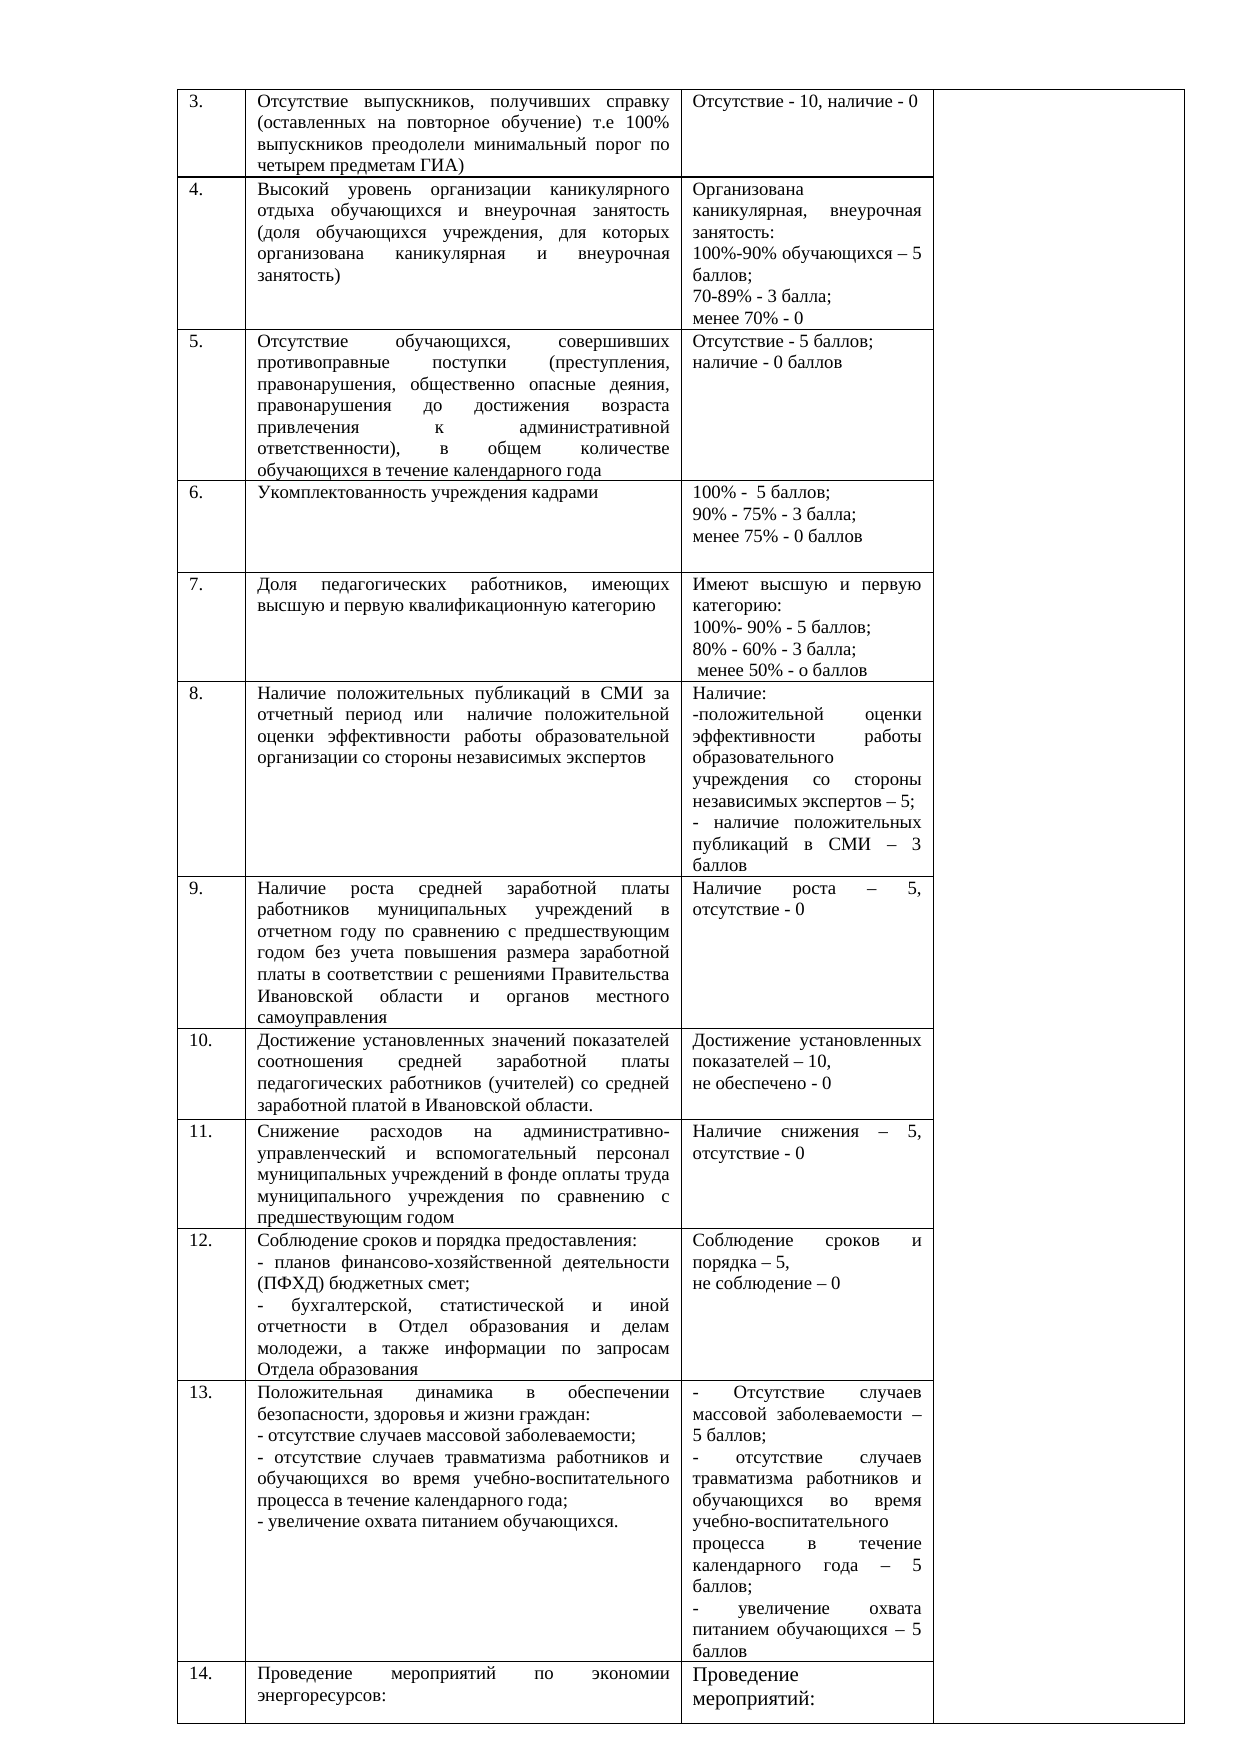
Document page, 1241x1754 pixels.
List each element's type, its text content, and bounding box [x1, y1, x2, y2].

table_cell Наличие снижения – 5, отсутствие - 0 [682, 1120, 933, 1228]
table_cell Доля педагогических работников, имеющих высшую и первую квалификационную категорию [246, 573, 681, 681]
table_cell 6. [178, 481, 245, 572]
table_cell Высокий уровень организации каникулярного отдыха обучающихся и внеурочная занятость (доля обучающихся учреждения, для которых организована каникулярная и внеурочная занятость) [246, 178, 681, 328]
table_cell 14. [178, 1662, 245, 1723]
table_cell Отсутствие обучающихся, совершивших противоправные поступки (преступления, правонарушения, общественно опасные деяния, правонарушения до достижения возраста привлечения к административной ответственности), в общем количестве обучающихся в течение календарного года [246, 330, 681, 480]
table_cell Организована каникулярная, внеурочная занятость: 100%-90% обучающихся – 5 баллов; 70-89% - 3 балла; менее 70% - 0 [682, 178, 933, 328]
table_cell Наличие роста средней заработной платы работников муниципальных учреждений в отчетном году по сравнению с предшествующим годом без учета повышения размера заработной платы в соответствии с решениями Правительства Ивановской области и органов местного самоуправления [246, 877, 681, 1028]
table_cell Отсутствие - 5 баллов; наличие - 0 баллов [682, 330, 933, 480]
table_cell Снижение расходов на административно-управленческий и вспомогательный персонал муниципальных учреждений в фонде оплаты труда муниципального учреждения по сравнению с предшествующим годом [246, 1120, 681, 1228]
table_cell Отсутствие - 10, наличие - 0 [682, 90, 933, 176]
table_cell Достижение установленных значений показателей соотношения средней заработной платы педагогических работников (учителей) со средней заработной платой в Ивановской области. [246, 1029, 681, 1119]
table_cell 13. [178, 1381, 245, 1661]
table_cell Соблюдение сроков и порядка – 5, не соблюдение – 0 [682, 1229, 933, 1380]
table_cell - Отсутствие случаев массовой заболеваемости – 5 баллов; - отсутствие случаев травматизма работников и обучающихся во время учебно-воспитательного процесса в течение календарного года – 5 баллов; - увеличение охвата питанием обучающихся – 5 баллов [682, 1381, 933, 1661]
table_cell Укомплектованность учреждения кадрами [246, 481, 681, 572]
table_cell Соблюдение сроков и порядка предоставления: - планов финансово-хозяйственной деятельности (ПФХД) бюджетных смет; - бухгалтерской, статистической и иной отчетности в Отдел образования и делам молодежи, а также информации по запросам Отдела образования [246, 1229, 681, 1380]
table_cell Имеют высшую и первую категорию: 100%- 90% - 5 баллов; 80% - 60% - 3 балла; менее 50% - о баллов [682, 573, 933, 681]
table_cell Наличие роста – 5, отсутствие - 0 [682, 877, 933, 1028]
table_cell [246, 1662, 681, 1723]
table_cell 12. [178, 1229, 245, 1380]
table_cell Достижение установленных показателей – 10, не обеспечено - 0 [682, 1029, 933, 1119]
table_cell Наличие: -положительной оценки эффективности работы образовательного учреждения со стороны независимых экспертов – 5; - наличие положительных публикаций в СМИ – 3 баллов [682, 682, 933, 876]
table_cell 3. [178, 90, 245, 176]
table_cell 4. [178, 178, 245, 328]
table_cell Наличие положительных публикаций в СМИ за отчетный период или наличие положительной оценки эффективности работы образовательной организации со стороны независимых экспертов [246, 682, 681, 876]
table_cell 11. [178, 1120, 245, 1228]
table_cell 5. [178, 330, 245, 480]
table_cell 7. [178, 573, 245, 681]
table_cell 100% - 5 баллов; 90% - 75% - 3 балла; менее 75% - 0 баллов [682, 481, 933, 572]
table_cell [682, 1662, 933, 1723]
table_cell Отсутствие выпускников, получивших справку (оставленных на повторное обучение) т.е 100% выпускников преодолели минимальный порог по четырем предметам ГИА) [246, 90, 681, 176]
table_cell 8. [178, 682, 245, 876]
table_cell Положительная динамика в обеспечении безопасности, здоровья и жизни граждан: - отсутствие случаев массовой заболеваемости; - отсутствие случаев травматизма работников и обучающихся во время учебно-воспитательного процесса в течение календарного года; - увеличение охвата питанием обучающихся. [246, 1381, 681, 1661]
table_cell 10. [178, 1029, 245, 1119]
table_cell 9. [178, 877, 245, 1028]
